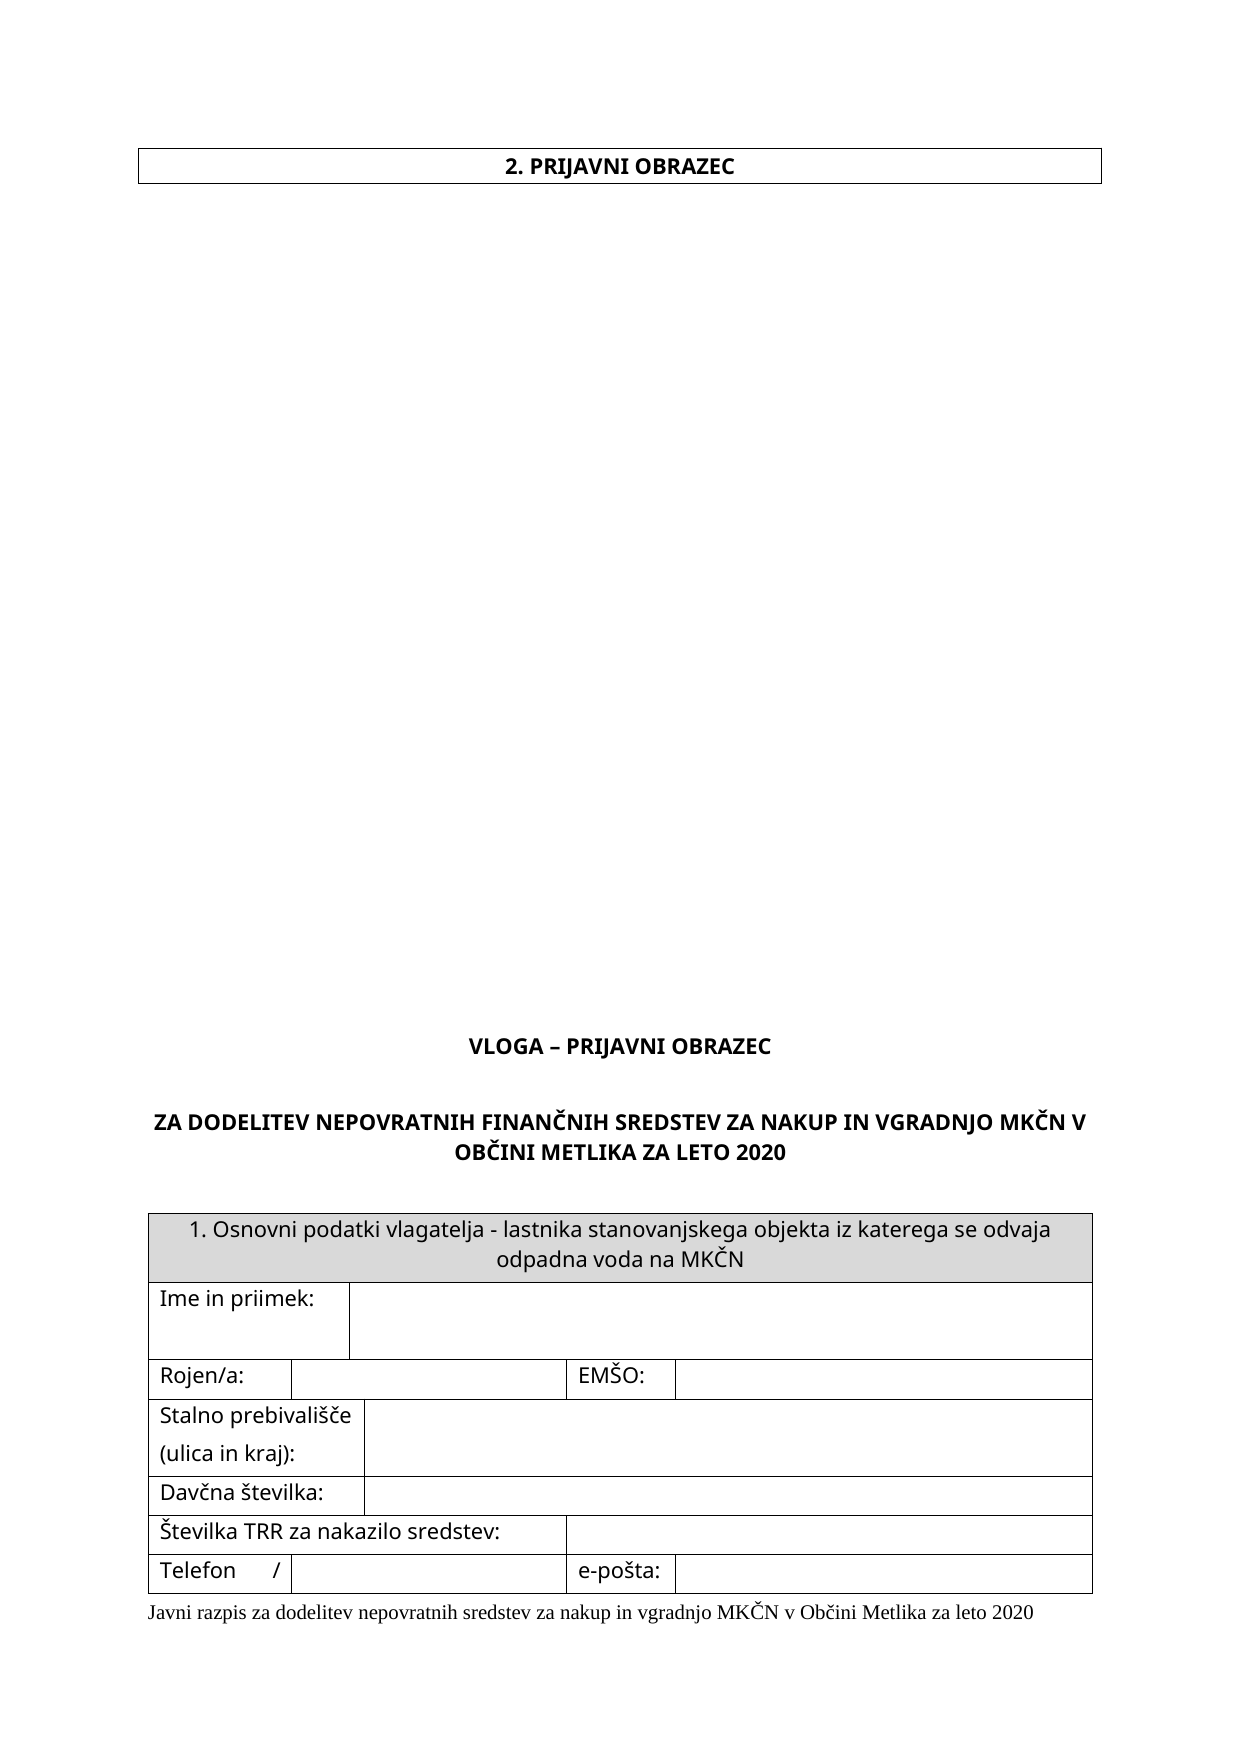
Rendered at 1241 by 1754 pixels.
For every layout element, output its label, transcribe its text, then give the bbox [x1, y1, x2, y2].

text ZA DODELITEV NEPOVRATNIH FINANČNIH SREDSTEV ZA NAKUP IN VGRADNJO MKČN V OBČINI METLIKA ZA LETO 2020 [148, 1107, 1092, 1167]
table_cell [365, 1477, 1092, 1515]
table_cell Številka TRR za nakazilo sredstev: [149, 1516, 566, 1554]
text 2. PRIJAVNI OBRAZEC [139, 149, 1101, 183]
table_cell Rojen/a: [149, 1360, 291, 1398]
table_header 1. Osnovni podatki vlagatelja - lastnika stanovanjskega objekta iz katerega se odvaja odpadna voda na MKČN [149, 1214, 1092, 1282]
text VLOGA – PRIJAVNI OBRAZEC [148, 1031, 1092, 1061]
table_cell [292, 1555, 566, 1593]
table_cell [350, 1283, 1092, 1359]
table_cell Davčna številka: [149, 1477, 364, 1515]
table_cell [365, 1400, 1092, 1476]
table_cell Stalno prebivališče (ulica in kraj): [149, 1400, 364, 1476]
table_cell EMŠO: [567, 1360, 675, 1398]
table_cell e-pošta: [567, 1555, 675, 1593]
table_cell [676, 1555, 1092, 1593]
table_cell [292, 1360, 566, 1398]
table_cell Telefon / Fax: [149, 1555, 291, 1593]
table_cell Ime in priimek: [149, 1283, 349, 1359]
table_cell [676, 1360, 1092, 1398]
table_cell [567, 1516, 1092, 1554]
